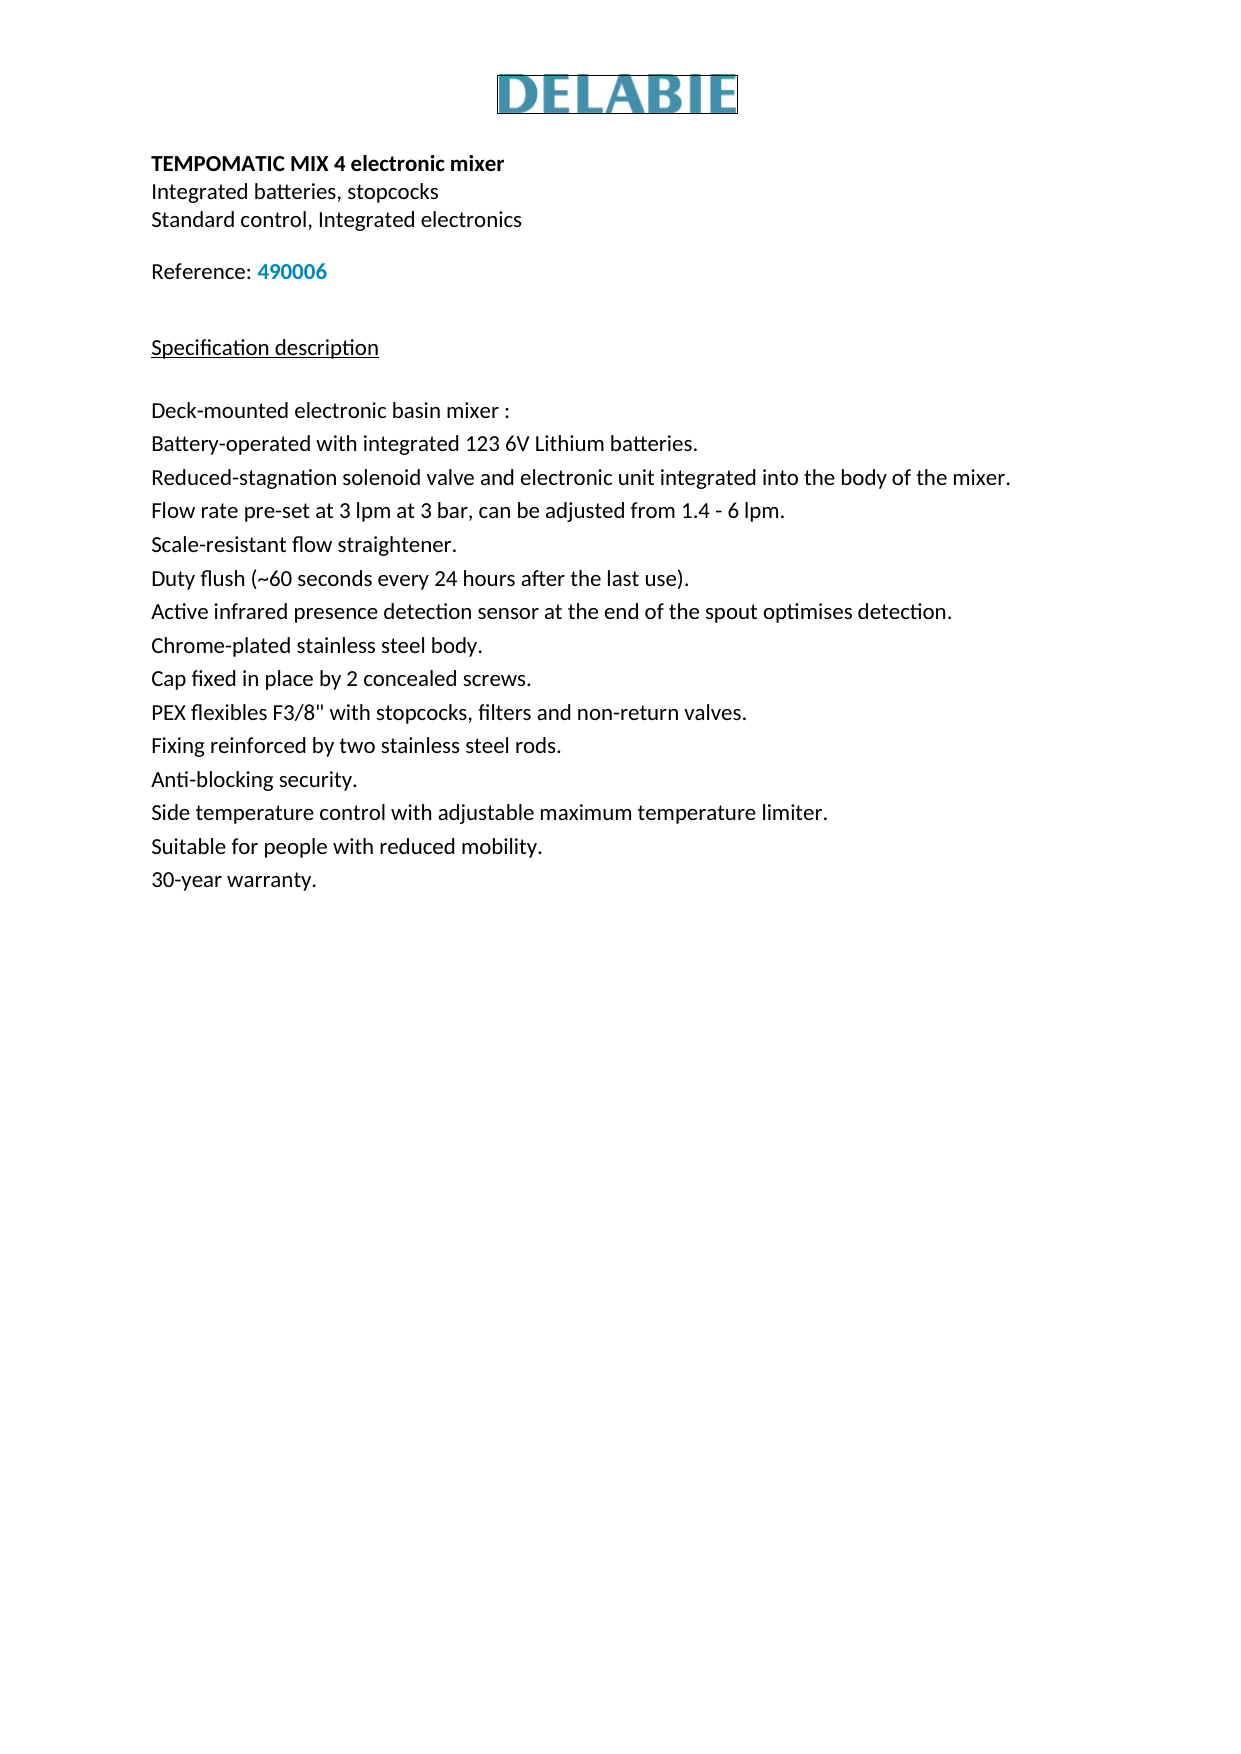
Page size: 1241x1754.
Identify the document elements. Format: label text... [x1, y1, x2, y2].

text Reduced-stagnation solenoid valve and electronic unit integrated into the body of the mixer. [151, 463, 1084, 491]
text TEMPOMATIC MIX 4 electronic mixer [151, 149, 1084, 177]
text Integrated batteries, stopcocks [151, 177, 1084, 205]
text Standard control, Integrated electronics [151, 205, 1084, 233]
text Suitable for people with reduced mobility. [151, 832, 1084, 860]
text Battery-operated with integrated 123 6V Lithium batteries. [151, 429, 1084, 458]
text Anti-blocking security. [151, 765, 1084, 793]
text Chrome-plated stainless steel body. [151, 631, 1084, 659]
text Scale-resistant flow straightener. [151, 530, 1084, 558]
text Duty flush (~60 seconds every 24 hours after the last use). [151, 564, 1084, 592]
text PEX flexibles F3/8" with stopcocks, filters and non-return valves. [151, 698, 1084, 726]
picture [498, 76, 737, 113]
text Side temperature control with adjustable maximum temperature limiter. [151, 798, 1084, 827]
text Flow rate pre-set at 3 lpm at 3 bar, can be adjusted from 1.4 - 6 lpm. [151, 497, 1084, 525]
text Cap fixed in place by 2 concealed screws. [151, 664, 1084, 692]
text Active infrared presence detection sensor at the end of the spout optimises detection. [151, 597, 1084, 625]
text 30-year warranty. [151, 866, 1084, 894]
text Reference: 490006 [151, 257, 1084, 285]
text Specification description [151, 333, 1084, 361]
text Fixing reinforced by two stainless steel rods. [151, 731, 1084, 759]
text Deck-mounted electronic basin mixer : [151, 396, 1084, 424]
